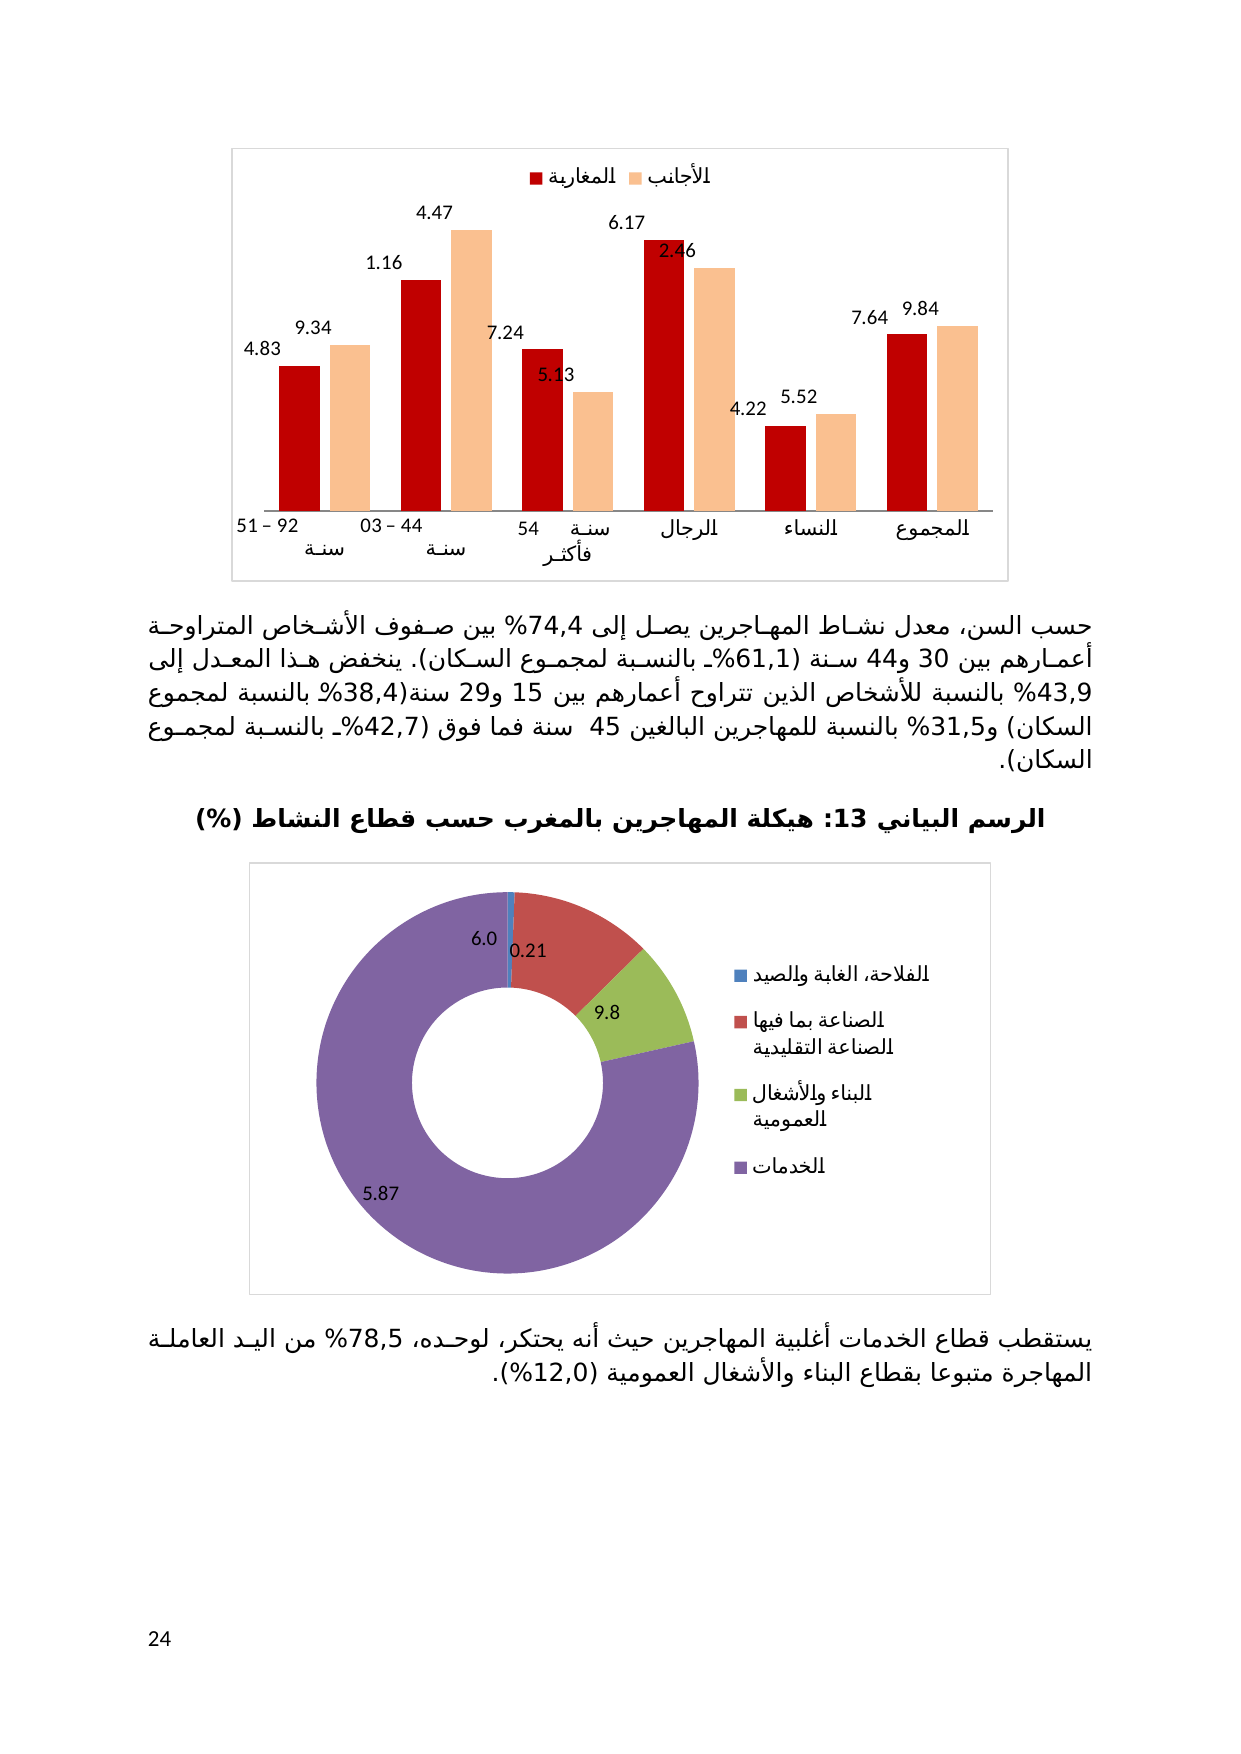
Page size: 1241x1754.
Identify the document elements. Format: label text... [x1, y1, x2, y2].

text يستقطب قطاع الخدمات أغلبية المهاجرين حيث أنه يحتكر، لوحده، 78,5% من اليد العاملة المهاجرة متبوعا بقطاع البناء والأشغال العمومية (12,0%). [148, 1324, 1093, 1387]
text الرسم البياني 13: هيكلة المهاجرين بالمغرب حسب قطاع النشاط (%) [148, 804, 1093, 833]
text حسب السن، معدل نشاط المهاجرين يصل إلى 74,4% بين صفوف الأشخاص المتراوحة أعمارهم بين 30 و44 سنة (61,1% بالنسبة لمجموع السكان). ينخفض هذا المعدل إلى 43,9% بالنسبة للأشخاص الذين تتراوح أعمارهم بين 15 و29 سنة(38,4% بالنسبة لمجموع السكان) و31,5% بالنسبة للمهاجرين البالغين 45 سنة فما فوق (42,7% بالنسبة لمجموع السكان). [148, 611, 1093, 774]
